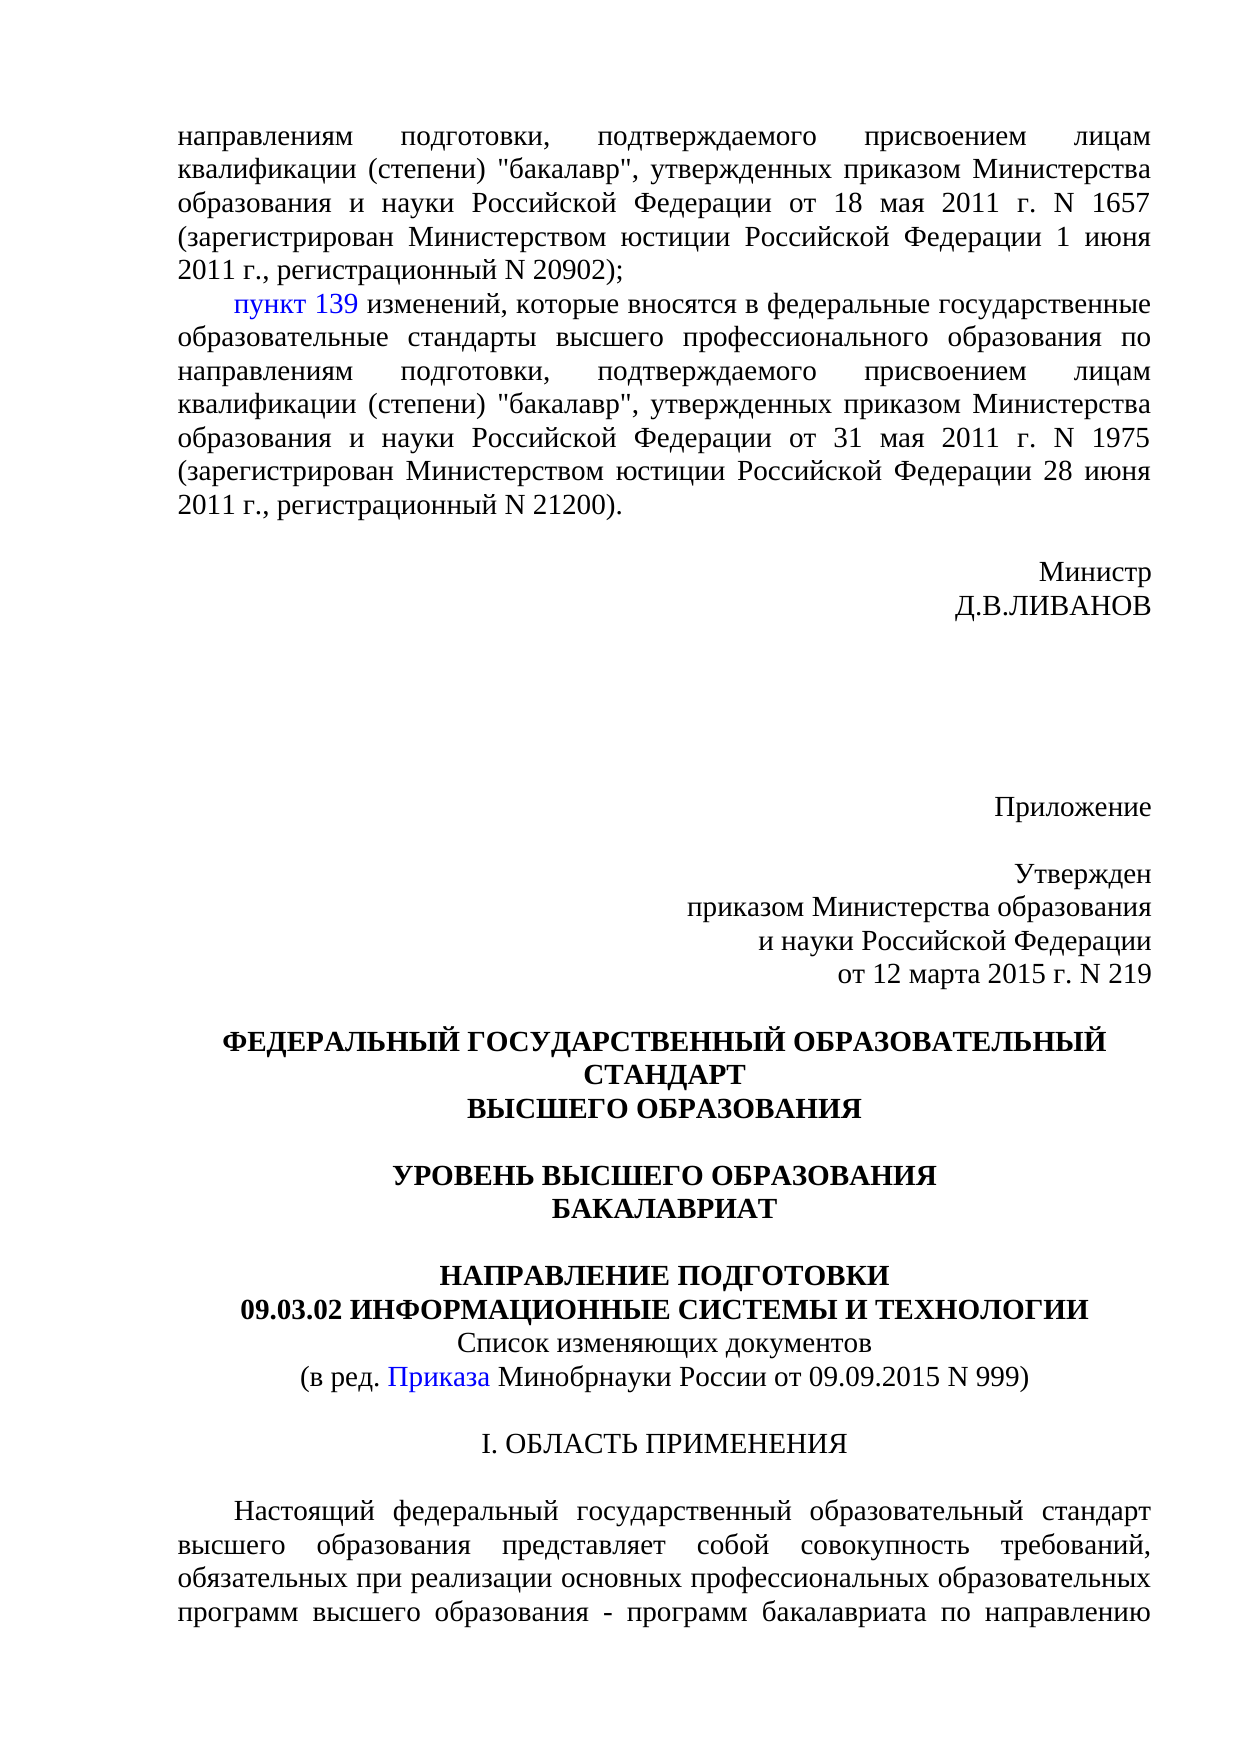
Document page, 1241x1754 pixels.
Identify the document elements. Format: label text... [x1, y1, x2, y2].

text Список изменяющих документов [177, 1326, 1152, 1359]
title ВЫСШЕГО ОБРАЗОВАНИЯ [177, 1091, 1152, 1124]
text от 12 марта 2015 г. N 219 [177, 957, 1152, 990]
text Министр [177, 554, 1152, 588]
text I. ОБЛАСТЬ ПРИМЕНЕНИЯ [177, 1426, 1152, 1460]
title 09.03.02 ИНФОРМАЦИОННЫЕ СИСТЕМЫ И ТЕХНОЛОГИИ [177, 1292, 1152, 1326]
title НАПРАВЛЕНИЕ ПОДГОТОВКИ [177, 1258, 1152, 1292]
text (в ред. Приказа Минобрнауки России от 09.09.2015 N 999) [177, 1359, 1152, 1393]
title ФЕДЕРАЛЬНЫЙ ГОСУДАРСТВЕННЫЙ ОБРАЗОВАТЕЛЬНЫЙ СТАНДАРТ [177, 1024, 1152, 1091]
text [177, 118, 1152, 286]
text Утвержден [177, 856, 1152, 889]
text Приложение [177, 789, 1152, 822]
text и науки Российской Федерации [177, 923, 1152, 957]
text приказом Министерства образования [177, 889, 1152, 923]
text пункт 139 изменений, которые вносятся в федеральные государственные образовательные стандарты высшего профессионального образования по направлениям подготовки, подтверждаемого присвоением лицам квалификации (степени) "бакалавр", утвержденных приказом Министерства образования и науки Российской Федерации от 31 мая 2011 г. N 1975 (зарегистрирован Министерством юстиции Российской Федерации 28 июня 2011 г., регистрационный N 21200). [177, 286, 1152, 521]
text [177, 1493, 1152, 1627]
title УРОВЕНЬ ВЫСШЕГО ОБРАЗОВАНИЯ [177, 1158, 1152, 1191]
title БАКАЛАВРИАТ [177, 1191, 1152, 1225]
text Д.В.ЛИВАНОВ [177, 588, 1152, 621]
